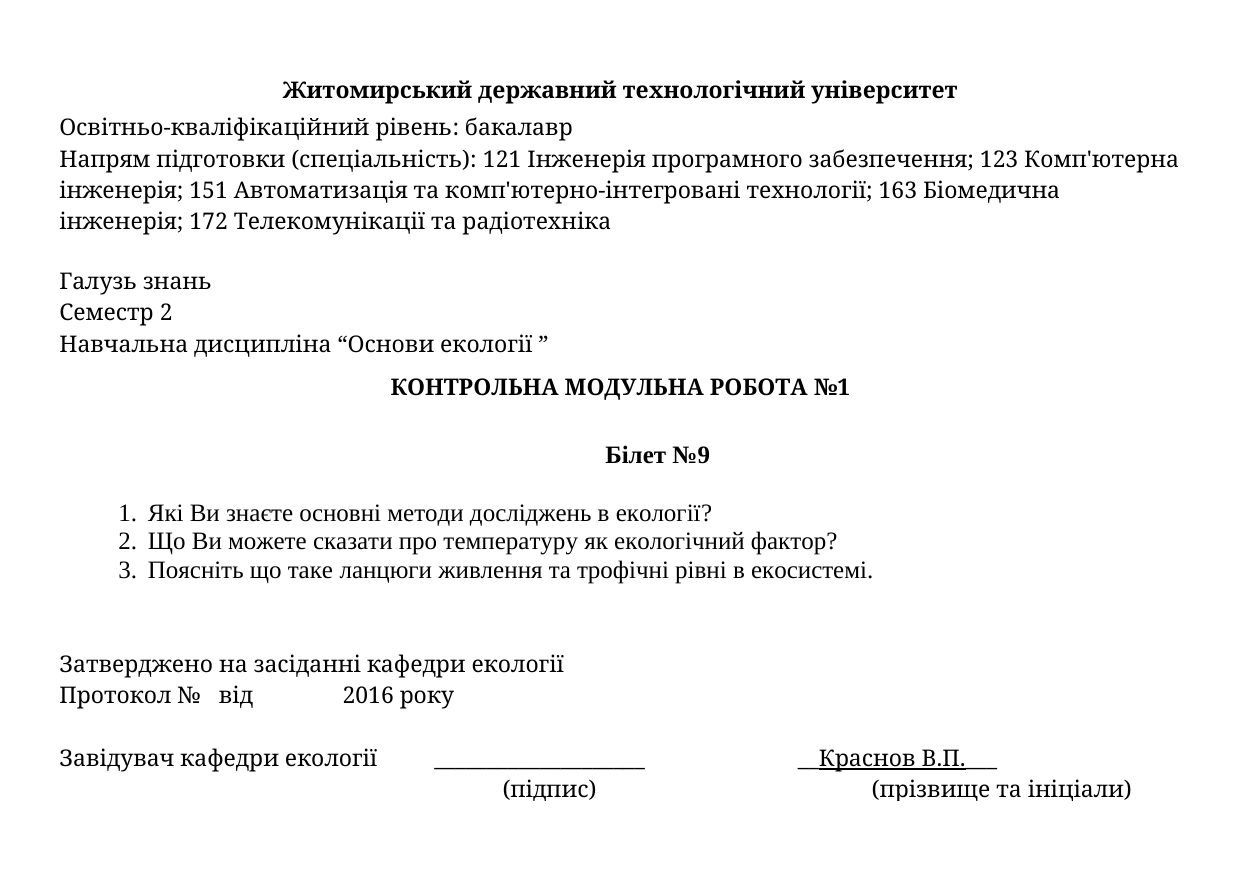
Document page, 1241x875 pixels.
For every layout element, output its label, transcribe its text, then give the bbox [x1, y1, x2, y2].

list Що Ви можете сказати про температуру як екологічний фактор? [59, 526, 1181, 555]
list Поясніть що таке ланцюги живлення та трофічні рівні в екосистемі. [59, 555, 1181, 584]
list Які Ви знаєте основні методи досліджень в екології? [59, 498, 1181, 526]
text Білет №9 [134, 440, 1181, 469]
